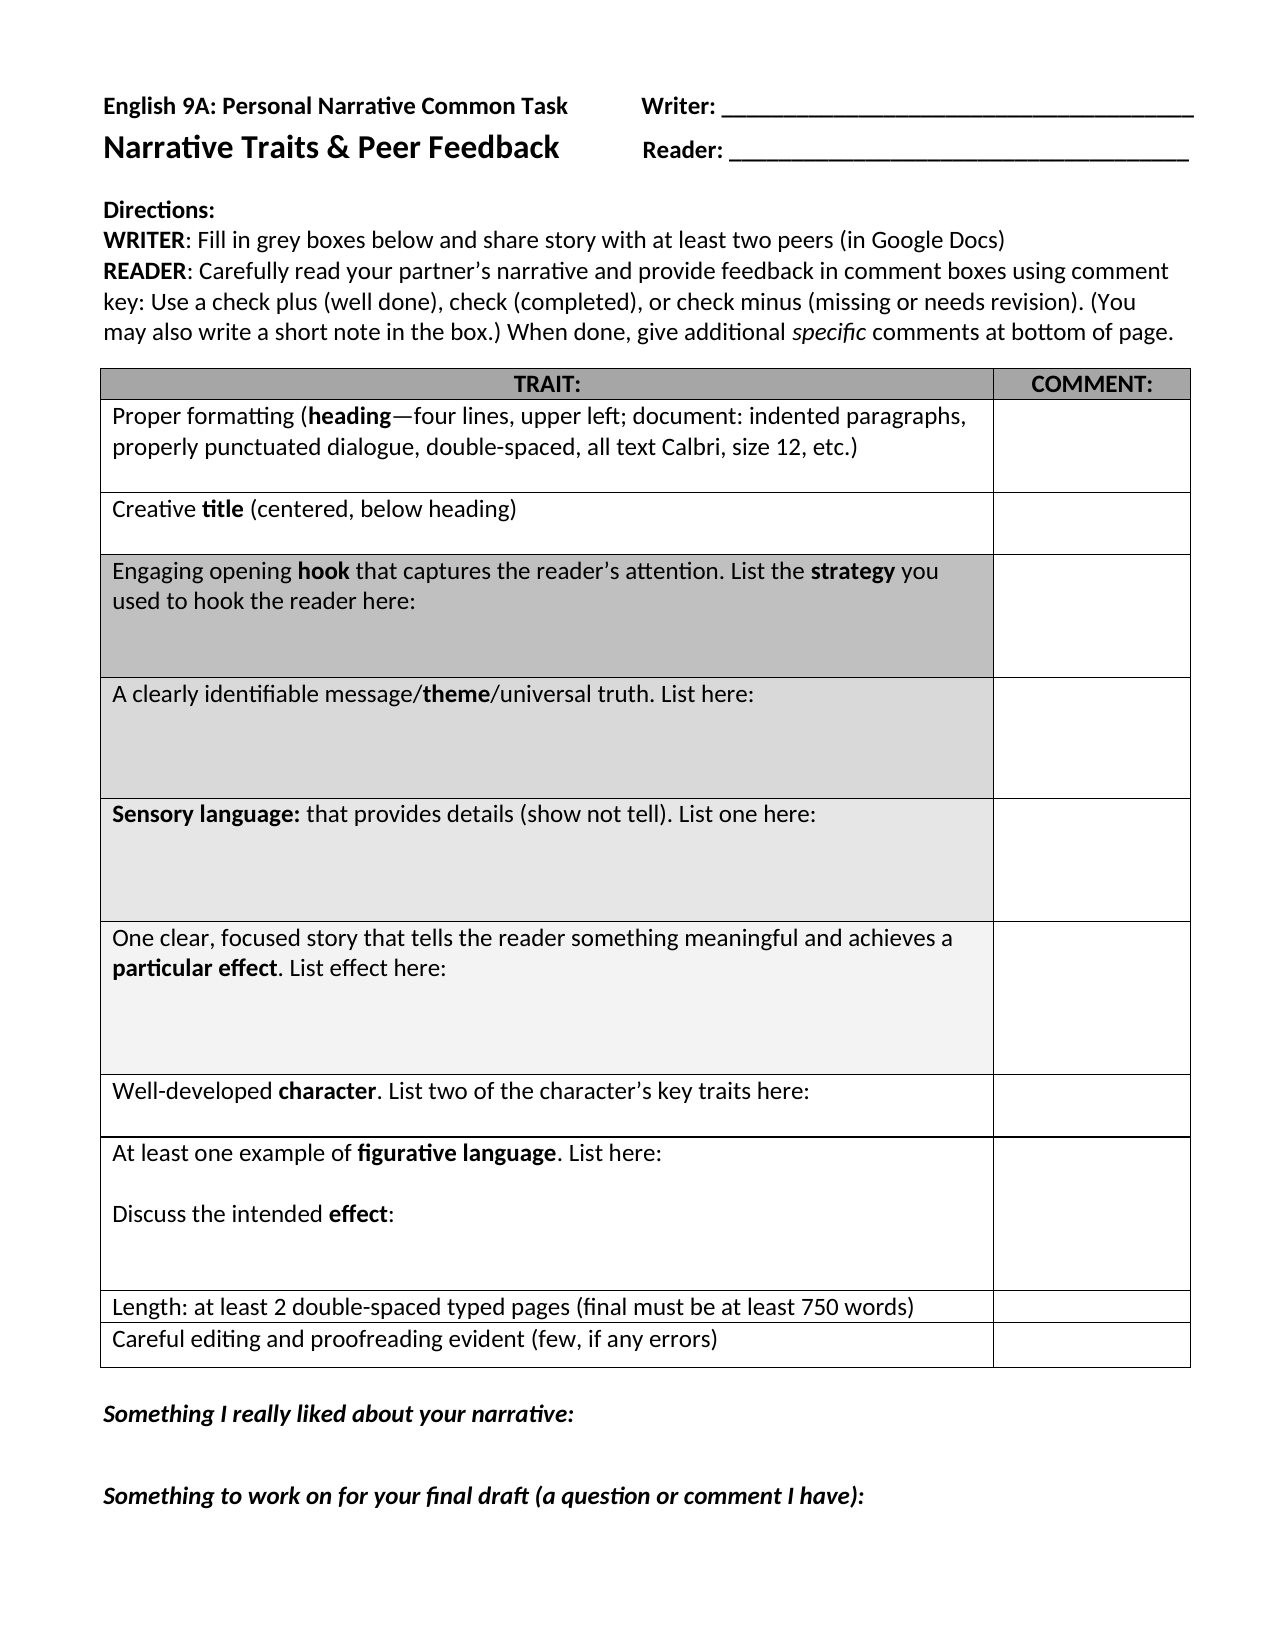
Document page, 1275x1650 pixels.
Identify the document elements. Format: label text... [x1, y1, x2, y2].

table_cell One clear, focused story that tells the reader something meaningful and achieves a particular effect. List effect here: [101, 922, 993, 1074]
table_cell Well-developed character. List two of the character’s key traits here: [101, 1075, 993, 1136]
table_cell Careful editing and proofreading evident (few, if any errors) [101, 1323, 993, 1367]
table_cell Creative title (centered, below heading) [101, 493, 993, 554]
table_header COMMENT: [994, 369, 1190, 399]
table_header TRAIT: [101, 369, 993, 399]
table_cell Engaging opening hook that captures the reader’s attention. List the strategy you used to hook the reader here: [101, 555, 993, 677]
text English 9A: Personal Narrative Common Task Writer: ______________________________________ Narrative Traits & Peer Feedback Reader: _____________________________________ [103, 90, 1227, 167]
table_cell [994, 678, 1190, 798]
text Something I really liked about your narrative: [103, 1368, 1181, 1429]
table_cell A clearly identifiable message/theme/universal truth. List here: [101, 678, 993, 798]
table_cell At least one example of figurative language. List here: Discuss the intended effect: [101, 1138, 993, 1290]
table_cell [994, 493, 1190, 554]
table_cell Sensory language: that provides details (show not tell). List one here: [101, 799, 993, 921]
table_cell [994, 922, 1190, 1074]
table_cell [994, 1138, 1190, 1290]
table_cell [994, 1291, 1190, 1322]
table_cell Proper formatting (heading—four lines, upper left; document: indented paragraphs, properly punctuated dialogue, double-spaced, all text Calbri, size 12, etc.) [101, 400, 993, 492]
table_cell [994, 799, 1190, 921]
text Something to work on for your final draft (a question or comment I have): [103, 1449, 1181, 1511]
table_cell [994, 1075, 1190, 1136]
table_cell [994, 1323, 1190, 1367]
table_cell [994, 555, 1190, 677]
table_cell Length: at least 2 double-spaced typed pages (final must be at least 750 words) [101, 1291, 993, 1322]
text Directions: WRITER: Fill in grey boxes below and share story with at least two peers (in Google Docs) READER: Carefully read your partner’s narrative and provide feedback in comment boxes using comment key: Use a check plus (well done), check (completed), or check minus (missing or needs revision). (You may also write a short note in the box.) When done, give additional specific comments at bottom of page. [103, 194, 1181, 347]
table_cell [994, 400, 1190, 492]
